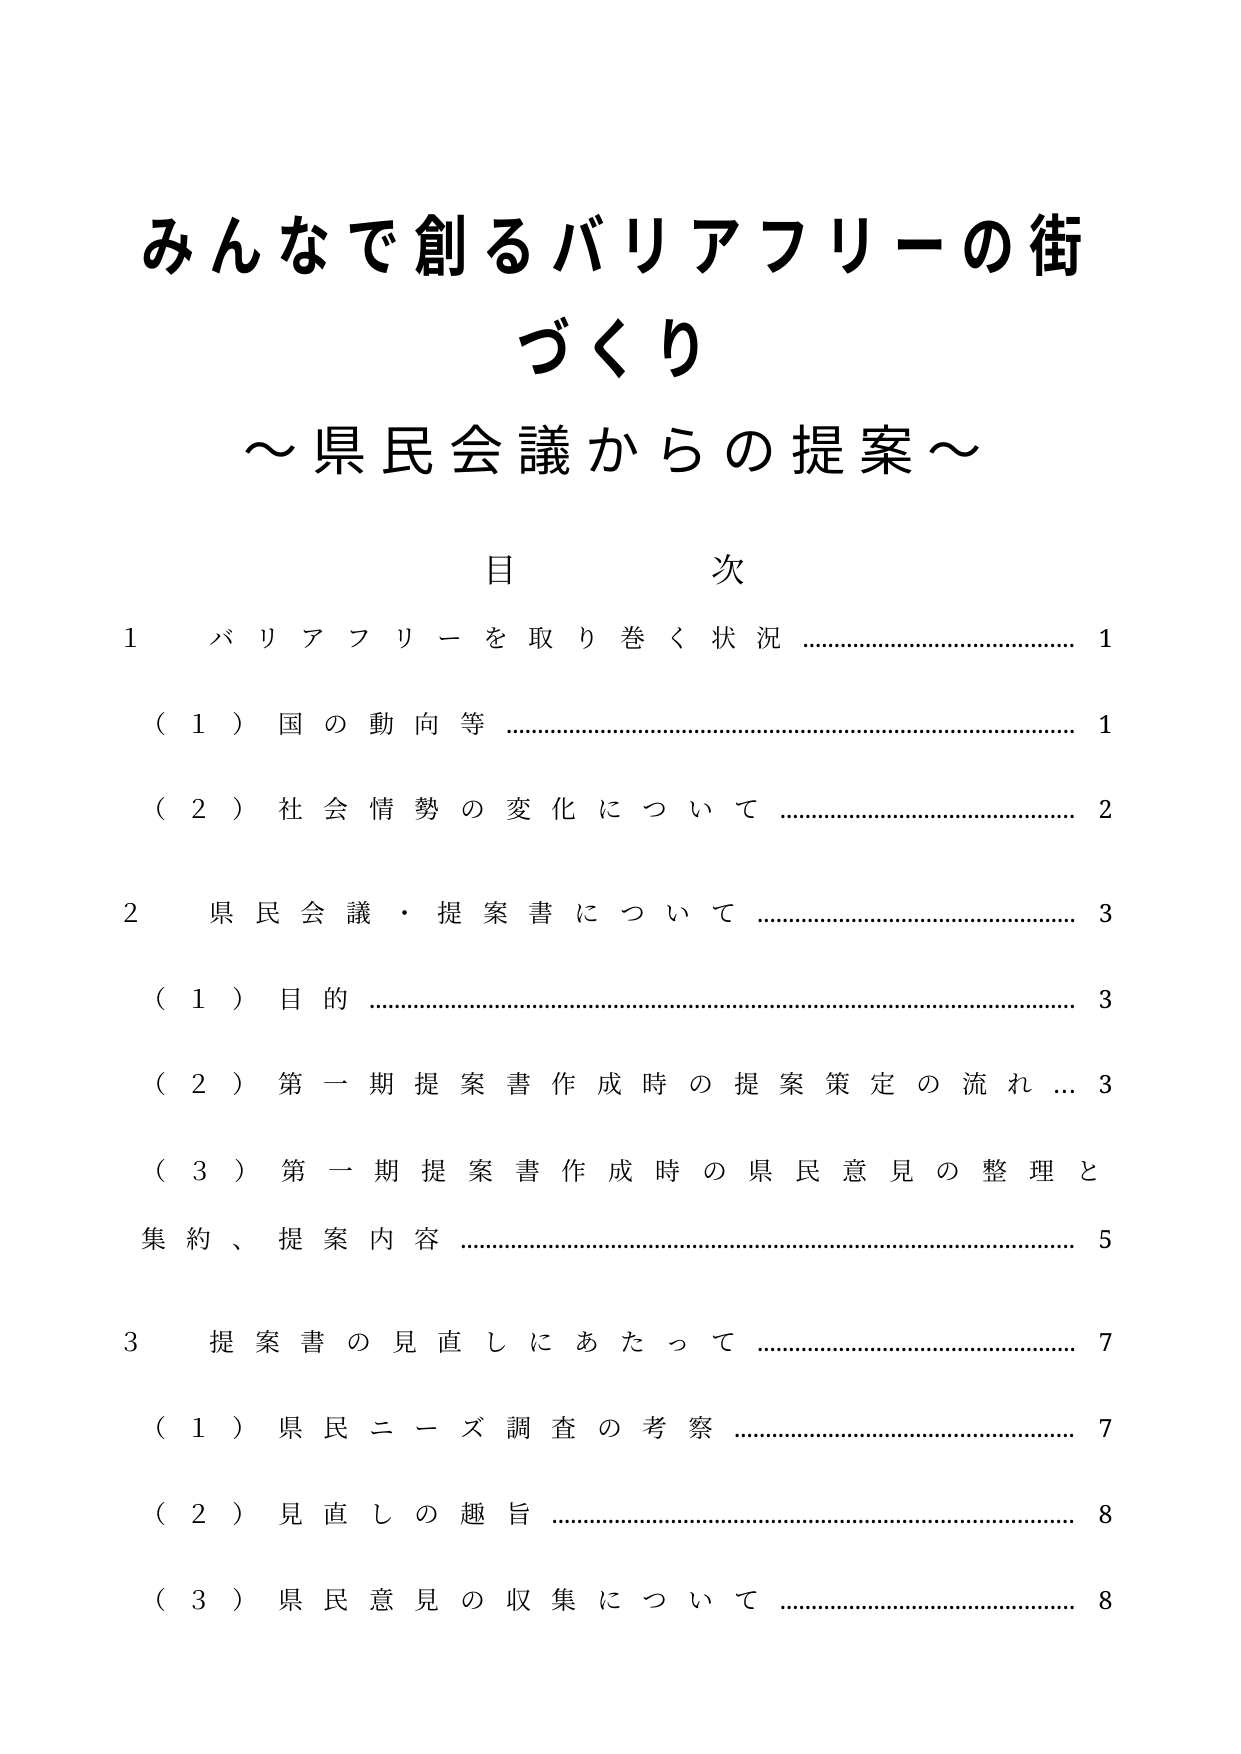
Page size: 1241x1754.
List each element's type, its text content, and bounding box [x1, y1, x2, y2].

text （３）県民意見の収集について 8 [141, 1564, 1122, 1633]
text （２）社会情勢の変化について 2 [141, 774, 1122, 843]
text （１）目的 3 [141, 963, 1122, 1032]
text ３ 提案書の見直しにあたって 7 [118, 1307, 1122, 1375]
text 目 次 [118, 533, 1122, 602]
text （１）県民ニーズ調査の考察 7 [141, 1393, 1122, 1461]
text （１）国の動向等 1 [141, 688, 1122, 757]
text ～県民会議からの提案～ [118, 396, 1122, 499]
text （２）第一期提案書作成時の提案策定の流れ 3 [141, 1049, 1122, 1118]
text （２）見直しの趣旨 8 [141, 1478, 1122, 1547]
text みんなで創るバリアフリーの街づくり [118, 189, 1122, 396]
text （３）第一期提案書作成時の県民意見の整理と集約、提案内容 5 [141, 1135, 1122, 1272]
text １ バリアフリーを取り巻く状況 1 [118, 602, 1122, 671]
text ２ 県民会議・提案書について 3 [118, 877, 1122, 946]
